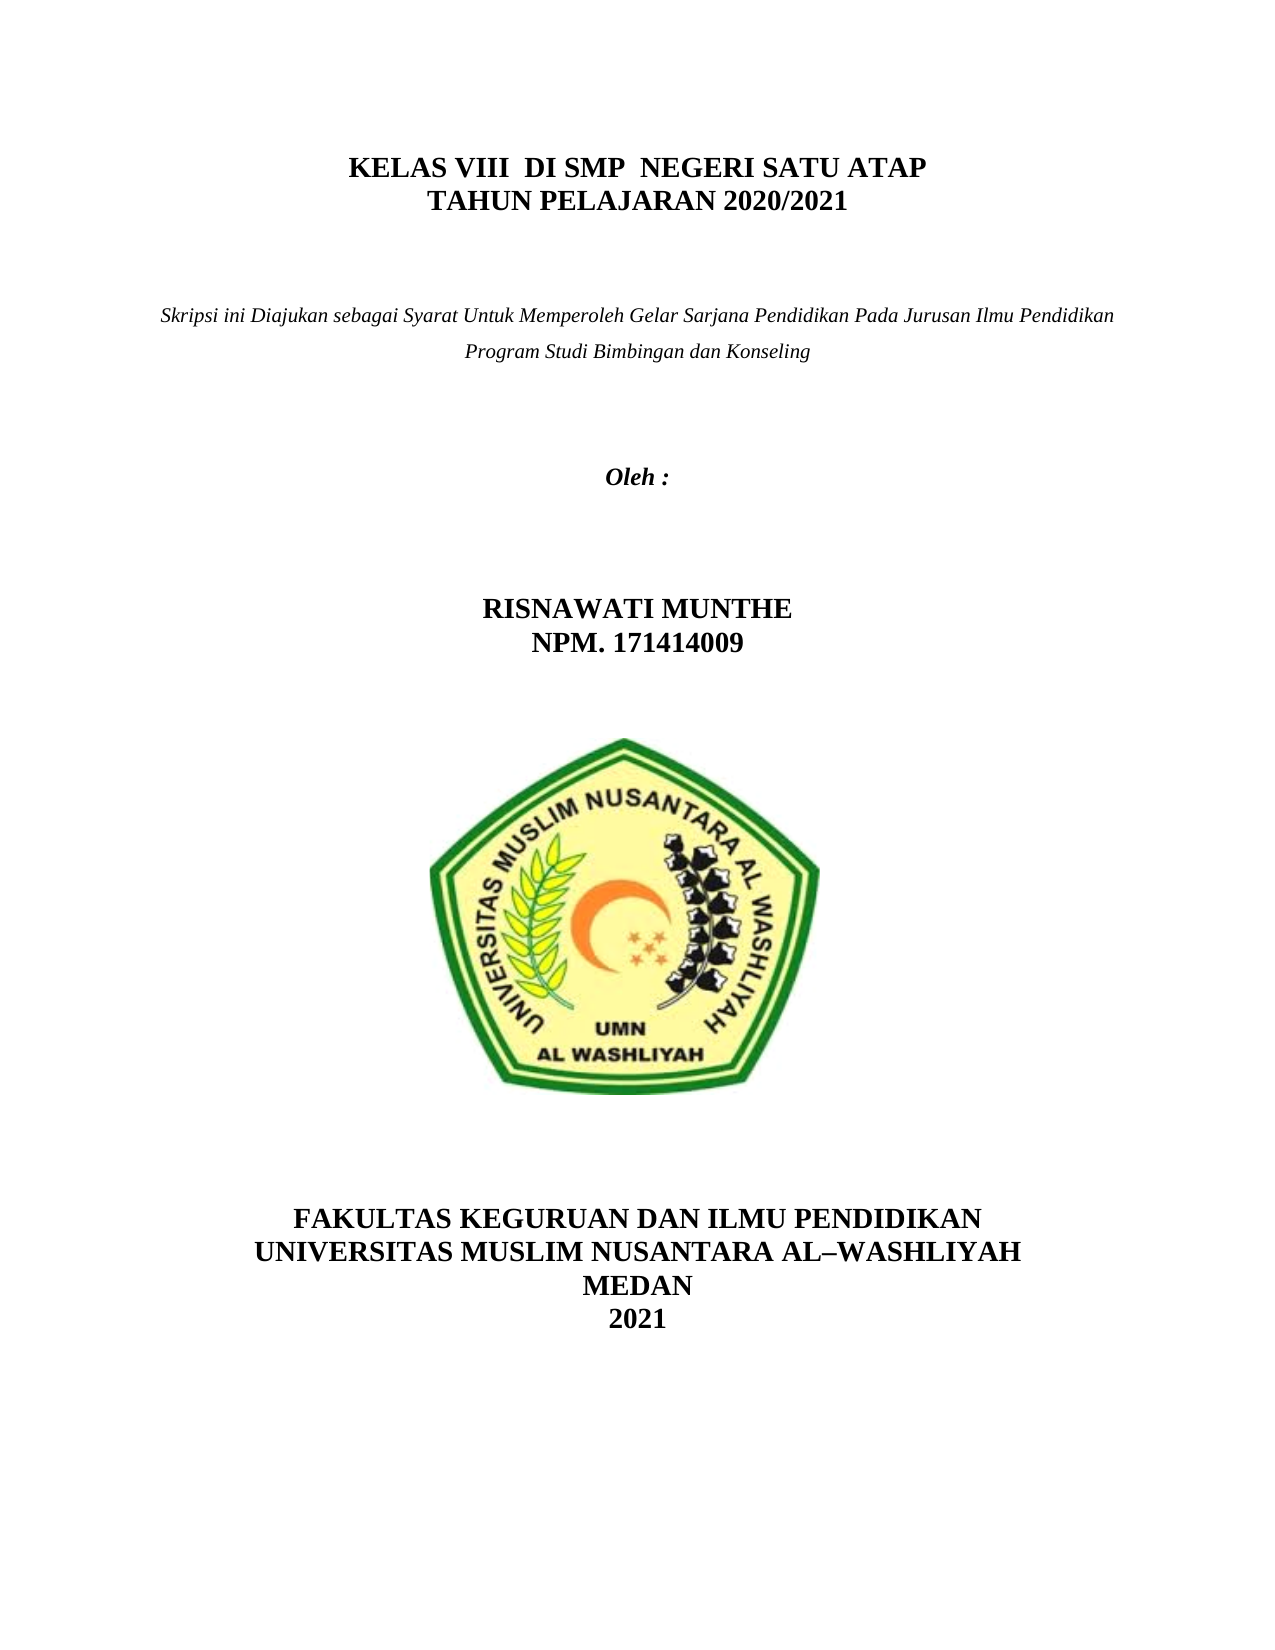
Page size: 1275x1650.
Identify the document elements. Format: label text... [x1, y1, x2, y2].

text NPM. 171414009 [150, 625, 1125, 658]
text KELAS VIII DI SMP NEGERI SATU ATAP [150, 150, 1125, 183]
text UNIVERSITAS MUSLIM NUSANTARA AL–WASHLIYAH [150, 1234, 1125, 1268]
picture [429, 738, 820, 1095]
text Oleh : [150, 462, 1125, 491]
text MEDAN [150, 1268, 1125, 1301]
text 2021 [150, 1301, 1125, 1335]
text FAKULTAS KEGURUAN DAN ILMU PENDIDIKAN [120, 1201, 1125, 1234]
text TAHUN PELAJARAN 2020/2021 [150, 183, 1125, 217]
text Skripsi ini Diajukan sebagai Syarat Untuk Memperoleh Gelar Sarjana Pendidikan Pada Jurusan Ilmu Pendidikan Program Studi Bimbingan dan Konseling [150, 303, 1125, 363]
text RISNAWATI MUNTHE [150, 591, 1125, 625]
